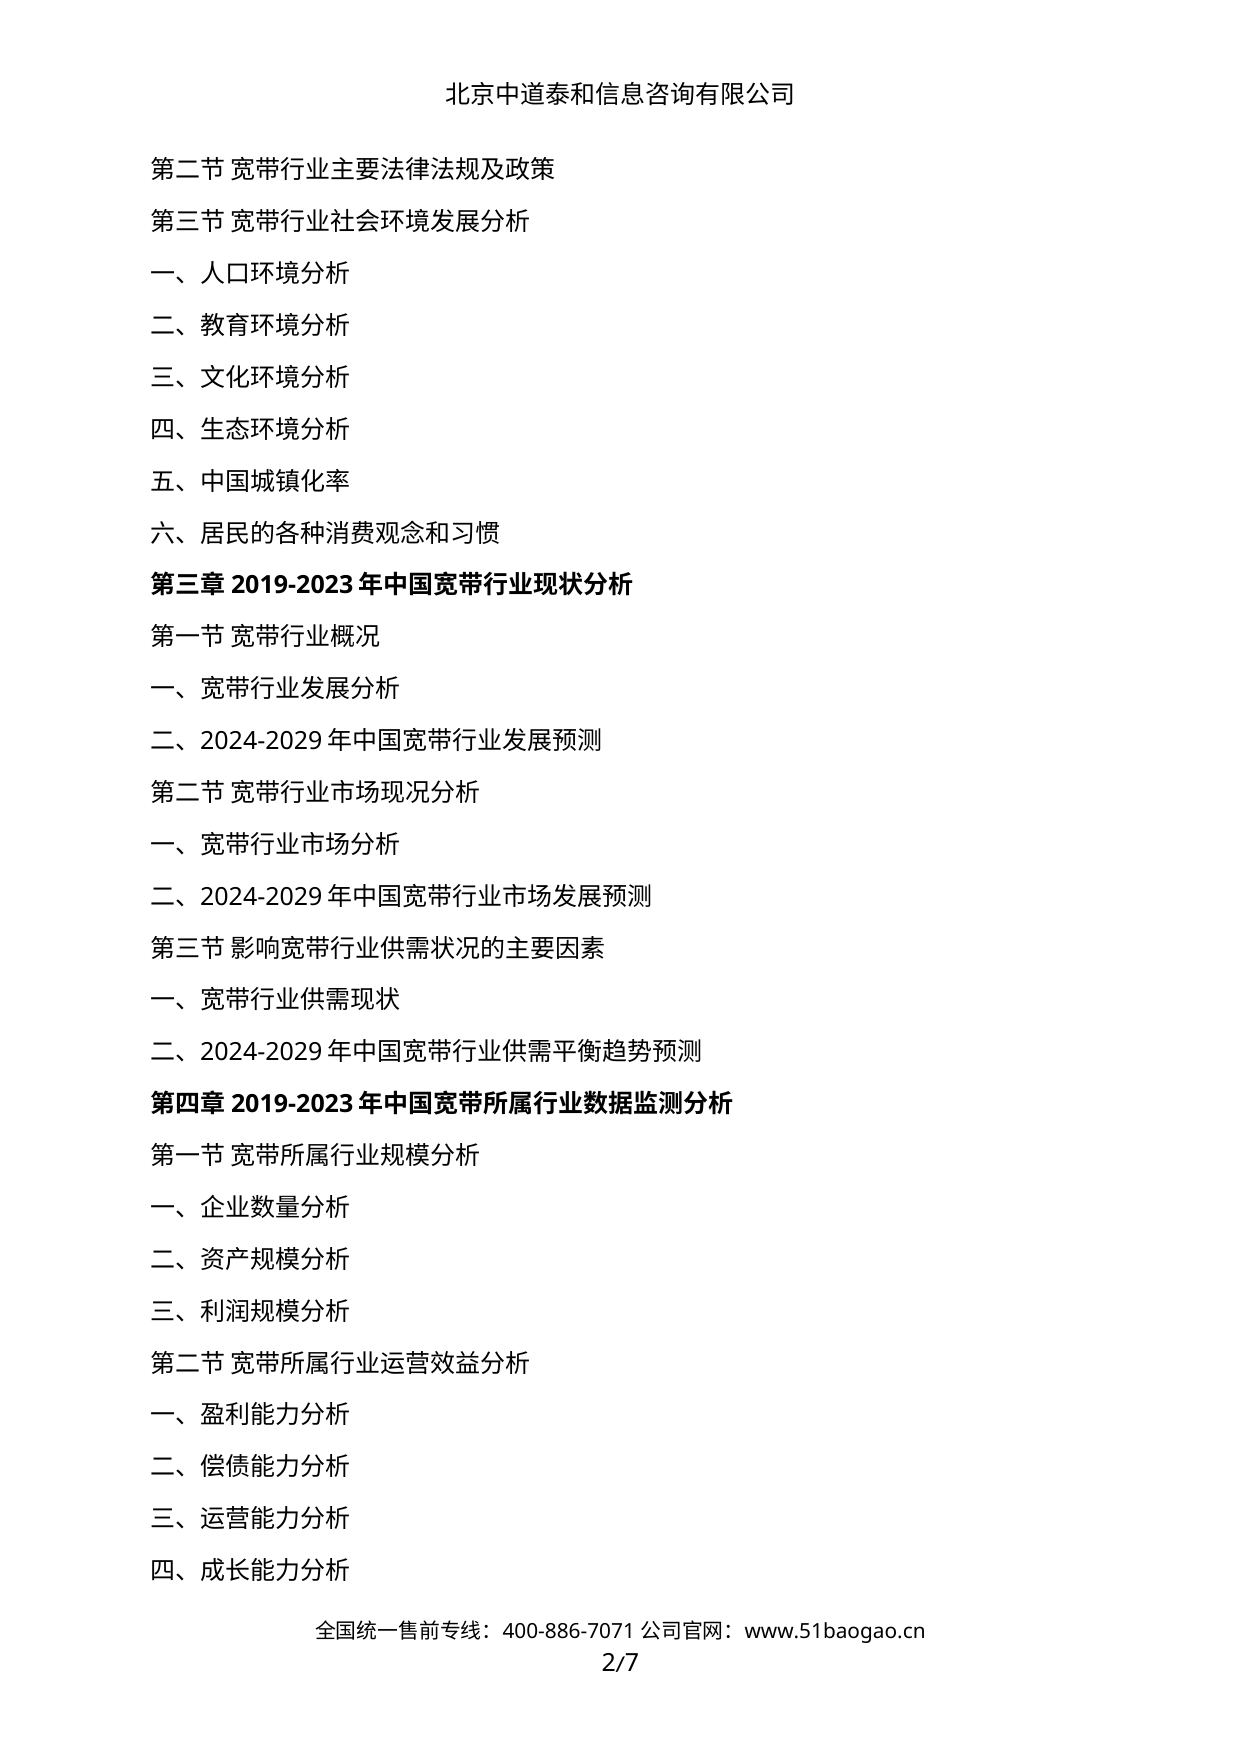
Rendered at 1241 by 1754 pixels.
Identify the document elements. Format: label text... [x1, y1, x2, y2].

text 三、文化环境分析 [150, 357, 1090, 394]
text 四、生态环境分析 [150, 409, 1090, 446]
text 四、成长能力分析 [150, 1551, 1090, 1587]
text 三、利润规模分析 [150, 1291, 1090, 1327]
text 一、宽带行业市场分析 [150, 824, 1090, 861]
text 第二节 宽带行业主要法律法规及政策 [150, 150, 1090, 186]
text 二、教育环境分析 [150, 306, 1090, 342]
text 第四章 2019-2023年中国宽带所属行业数据监测分析 [150, 1084, 1090, 1120]
text 第一节 宽带行业概况 [150, 617, 1090, 653]
text 二、偿债能力分析 [150, 1447, 1090, 1483]
text 二、2024-2029年中国宽带行业市场发展预测 [150, 876, 1090, 912]
text 第一节 宽带所属行业规模分析 [150, 1136, 1090, 1172]
text 第二节 宽带所属行业运营效益分析 [150, 1343, 1090, 1379]
text 第三节 影响宽带行业供需状况的主要因素 [150, 928, 1090, 964]
text 六、居民的各种消费观念和习惯 [150, 513, 1090, 549]
text 第三章 2019-2023年中国宽带行业现状分析 [150, 565, 1090, 601]
text 第二节 宽带行业市场现况分析 [150, 772, 1090, 809]
text 一、人口环境分析 [150, 254, 1090, 290]
text 三、运营能力分析 [150, 1499, 1090, 1535]
text 二、资产规模分析 [150, 1239, 1090, 1276]
text 二、2024-2029年中国宽带行业发展预测 [150, 721, 1090, 757]
text 第三节 宽带行业社会环境发展分析 [150, 202, 1090, 238]
text 五、中国城镇化率 [150, 461, 1090, 497]
text 一、盈利能力分析 [150, 1395, 1090, 1431]
text 一、企业数量分析 [150, 1187, 1090, 1224]
text 一、宽带行业供需现状 [150, 980, 1090, 1016]
text 一、宽带行业发展分析 [150, 669, 1090, 705]
text 二、2024-2029年中国宽带行业供需平衡趋势预测 [150, 1032, 1090, 1068]
